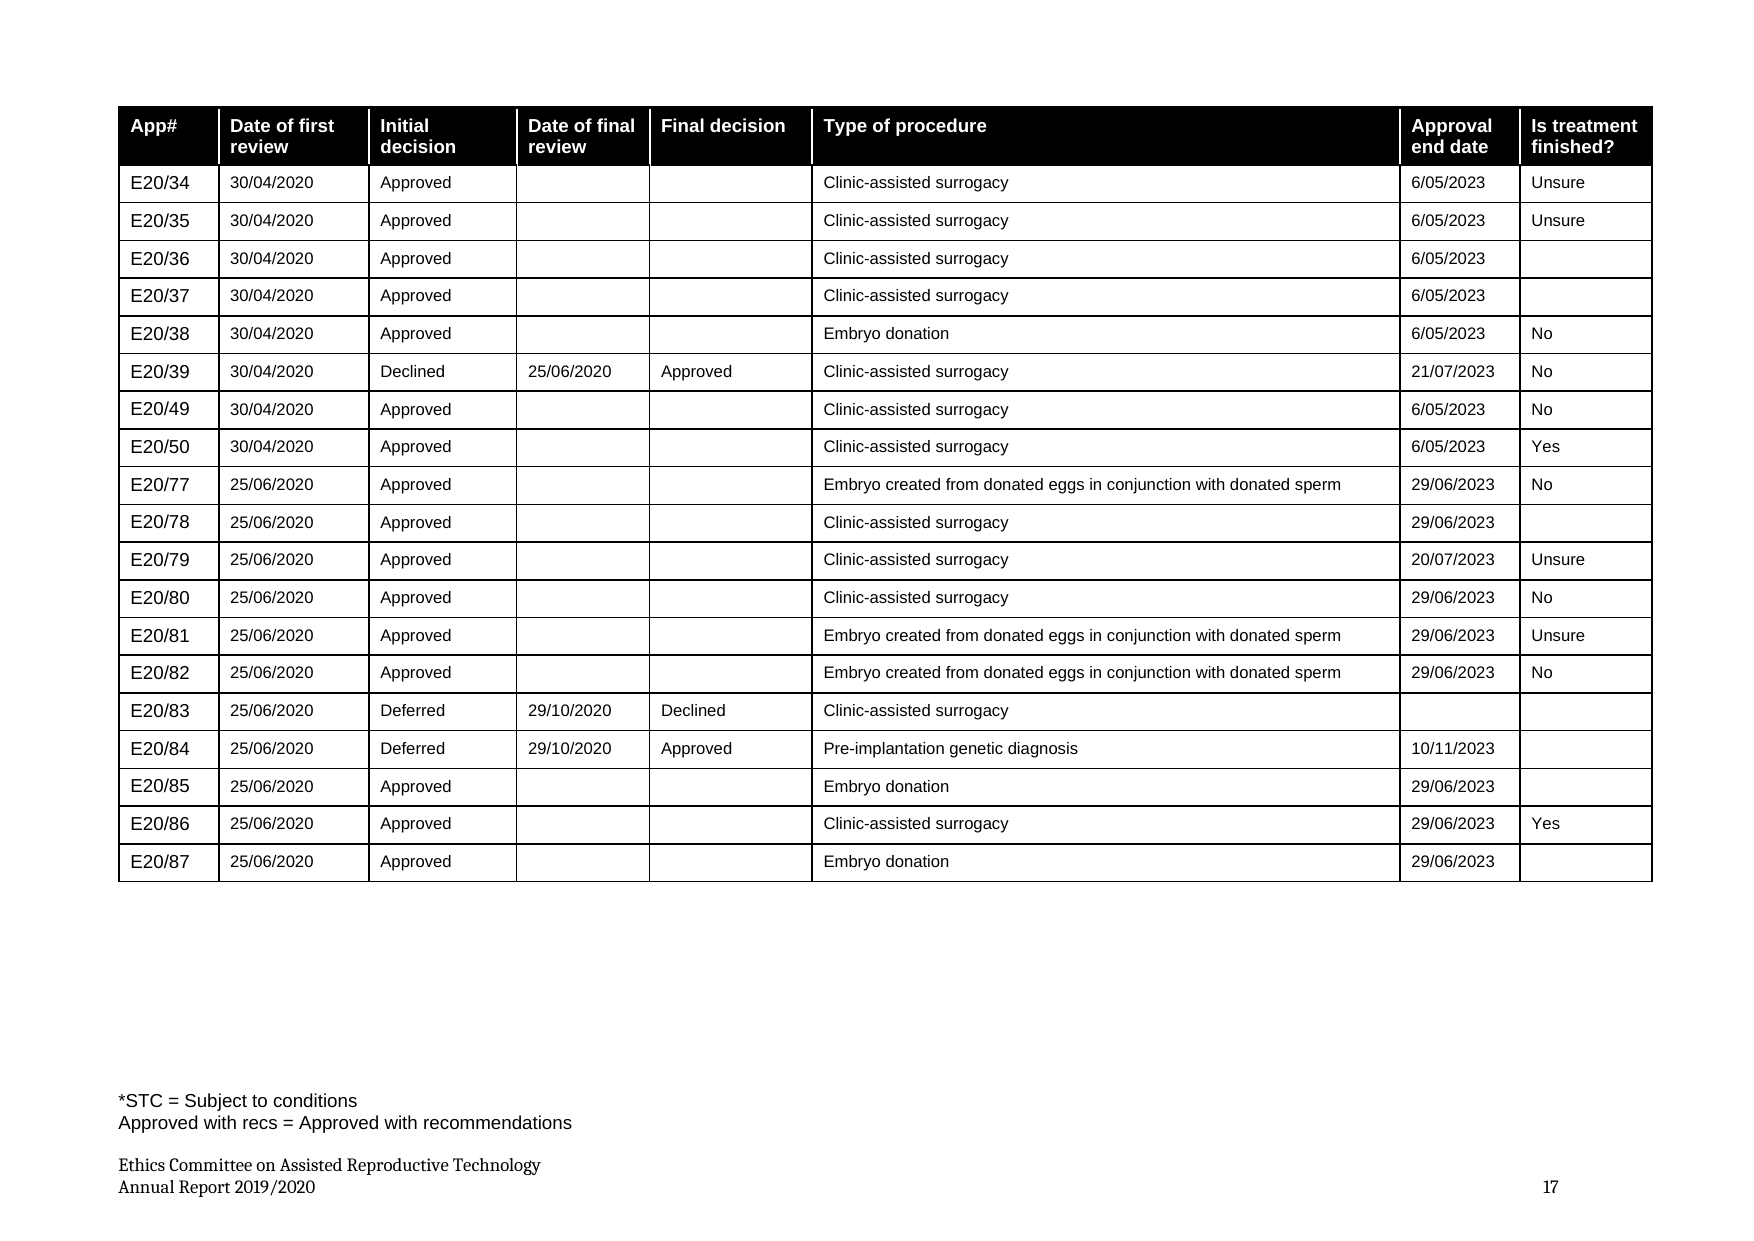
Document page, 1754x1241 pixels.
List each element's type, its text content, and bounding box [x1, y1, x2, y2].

table_cell E20/87 [120, 845, 218, 881]
table_cell Clinic-assisted surrogacy [813, 203, 1399, 239]
table_cell 25/06/2020 [220, 505, 368, 541]
table_cell [1521, 694, 1651, 730]
table_cell 6/05/2023 [1401, 279, 1519, 315]
table_cell [517, 581, 649, 617]
table_cell 25/06/2020 [220, 581, 368, 617]
table_cell 30/04/2020 [220, 279, 368, 315]
table_cell [1521, 505, 1651, 541]
table_cell [517, 203, 649, 239]
table_cell Deferred [370, 694, 516, 730]
table_cell 29/10/2020 [517, 731, 649, 767]
table_cell 29/06/2023 [1401, 581, 1519, 617]
table_cell [650, 618, 811, 654]
table_cell E20/36 [120, 241, 218, 277]
table_cell [1521, 845, 1651, 881]
table_cell Approved [370, 769, 516, 805]
table_cell No [1521, 354, 1651, 390]
table_cell [517, 543, 649, 579]
table_cell E20/77 [120, 467, 218, 503]
table_cell 29/06/2023 [1401, 505, 1519, 541]
table_cell [650, 392, 811, 428]
table_cell 30/04/2020 [220, 166, 368, 202]
table_cell [517, 392, 649, 428]
table_cell E20/39 [120, 354, 218, 390]
table_cell E20/34 [120, 166, 218, 202]
table_cell E20/82 [120, 656, 218, 692]
table_cell Declined [650, 694, 811, 730]
table_cell Embryo donation [813, 317, 1399, 353]
table_cell Approved [650, 731, 811, 767]
table_cell 6/05/2023 [1401, 392, 1519, 428]
table_cell E20/85 [120, 769, 218, 805]
table_cell [517, 279, 649, 315]
table_cell 6/05/2023 [1401, 241, 1519, 277]
table_cell 25/06/2020 [220, 694, 368, 730]
table_header Approval end date [1401, 109, 1519, 164]
table_cell Unsure [1521, 618, 1651, 654]
table_cell [650, 317, 811, 353]
table_cell [517, 241, 649, 277]
table_cell Yes [1521, 430, 1651, 466]
table_cell 25/06/2020 [220, 656, 368, 692]
table_cell Approved [370, 317, 516, 353]
table_cell Declined [370, 354, 516, 390]
table_cell 25/06/2020 [220, 731, 368, 767]
table_cell 29/06/2023 [1401, 807, 1519, 843]
table_cell Unsure [1521, 166, 1651, 202]
table_cell 25/06/2020 [220, 845, 368, 881]
table_cell Clinic-assisted surrogacy [813, 354, 1399, 390]
table_cell Approved [650, 354, 811, 390]
table_cell 6/05/2023 [1401, 317, 1519, 353]
table_cell E20/35 [120, 203, 218, 239]
table_cell No [1521, 392, 1651, 428]
table_cell No [1521, 581, 1651, 617]
table_cell [650, 279, 811, 315]
table_cell 30/04/2020 [220, 241, 368, 277]
table_cell 30/04/2020 [220, 392, 368, 428]
table_cell [650, 581, 811, 617]
table_cell E20/83 [120, 694, 218, 730]
table_cell [1521, 769, 1651, 805]
table_cell No [1521, 317, 1651, 353]
table_cell [650, 430, 811, 466]
table_cell Approved [370, 807, 516, 843]
table_cell [517, 317, 649, 353]
table_cell Clinic-assisted surrogacy [813, 166, 1399, 202]
table_cell Approved [370, 618, 516, 654]
table_cell Approved [370, 430, 516, 466]
table_cell Clinic-assisted surrogacy [813, 581, 1399, 617]
table_cell [650, 203, 811, 239]
table_cell 30/04/2020 [220, 430, 368, 466]
table_cell 29/10/2020 [517, 694, 649, 730]
table_cell Approved [370, 467, 516, 503]
table_cell [650, 845, 811, 881]
table_cell 30/04/2020 [220, 203, 368, 239]
table_cell [1521, 241, 1651, 277]
table_cell E20/79 [120, 543, 218, 579]
table_cell E20/50 [120, 430, 218, 466]
table_cell [650, 166, 811, 202]
table_cell [1521, 731, 1651, 767]
table_cell E20/81 [120, 618, 218, 654]
table_cell 29/06/2023 [1401, 656, 1519, 692]
table_cell [1401, 694, 1519, 730]
table_cell [1521, 279, 1651, 315]
table_cell No [1521, 656, 1651, 692]
table_cell 6/05/2023 [1401, 203, 1519, 239]
table_cell [517, 769, 649, 805]
table_cell Clinic-assisted surrogacy [813, 505, 1399, 541]
table_cell [517, 845, 649, 881]
table_cell 25/06/2020 [220, 769, 368, 805]
table_cell [650, 241, 811, 277]
table_cell 20/07/2023 [1401, 543, 1519, 579]
table_cell 30/04/2020 [220, 354, 368, 390]
table_cell Deferred [370, 731, 516, 767]
table_cell Approved [370, 656, 516, 692]
table_cell Embryo donation [813, 845, 1399, 881]
table_cell Clinic-assisted surrogacy [813, 694, 1399, 730]
table_cell 25/06/2020 [220, 467, 368, 503]
table_cell E20/49 [120, 392, 218, 428]
table_cell Embryo created from donated eggs in conjunction with donated sperm [813, 618, 1399, 654]
table_cell E20/80 [120, 581, 218, 617]
table_cell [517, 656, 649, 692]
table_cell Embryo created from donated eggs in conjunction with donated sperm [813, 656, 1399, 692]
table_cell 6/05/2023 [1401, 166, 1519, 202]
table_cell E20/37 [120, 279, 218, 315]
table_cell E20/86 [120, 807, 218, 843]
table_header Date of final review [518, 109, 649, 164]
table_cell Pre-implantation genetic diagnosis [813, 731, 1399, 767]
table_cell 29/06/2023 [1401, 845, 1519, 881]
table_cell E20/38 [120, 317, 218, 353]
table_cell Clinic-assisted surrogacy [813, 392, 1399, 428]
table_cell Approved [370, 241, 516, 277]
table_cell [517, 467, 649, 503]
table_cell [517, 505, 649, 541]
table_cell No [1521, 467, 1651, 503]
table_cell Approved [370, 279, 516, 315]
table_cell 25/06/2020 [220, 807, 368, 843]
table_cell [650, 505, 811, 541]
table_cell [517, 807, 649, 843]
table_cell E20/84 [120, 731, 218, 767]
table_cell Clinic-assisted surrogacy [813, 807, 1399, 843]
table_cell Embryo donation [813, 769, 1399, 805]
table_header Type of procedure [813, 109, 1399, 164]
table_cell Clinic-assisted surrogacy [813, 543, 1399, 579]
table_cell [517, 430, 649, 466]
table_cell E20/78 [120, 505, 218, 541]
table_cell Clinic-assisted surrogacy [813, 279, 1399, 315]
table_cell 29/06/2023 [1401, 618, 1519, 654]
table_cell [650, 807, 811, 843]
table_cell Approved [370, 543, 516, 579]
table_cell Yes [1521, 807, 1651, 843]
table_cell Unsure [1521, 543, 1651, 579]
table_cell Embryo created from donated eggs in conjunction with donated sperm [813, 467, 1399, 503]
table_cell [650, 769, 811, 805]
table_cell Unsure [1521, 203, 1651, 239]
table_cell [517, 166, 649, 202]
table_header App# [120, 109, 218, 164]
table_cell [650, 543, 811, 579]
table_cell Approved [370, 392, 516, 428]
table_header Final decision [651, 109, 811, 164]
table_cell Approved [370, 166, 516, 202]
table_cell 25/06/2020 [517, 354, 649, 390]
table_cell 10/11/2023 [1401, 731, 1519, 767]
table_cell 30/04/2020 [220, 317, 368, 353]
table_cell Clinic-assisted surrogacy [813, 241, 1399, 277]
table_cell 21/07/2023 [1401, 354, 1519, 390]
table_cell 29/06/2023 [1401, 769, 1519, 805]
table_cell 25/06/2020 [220, 618, 368, 654]
table_header Date of first review [220, 109, 368, 164]
table_cell [650, 467, 811, 503]
table_cell 29/06/2023 [1401, 467, 1519, 503]
table_header Initial decision [370, 109, 516, 164]
table_cell Approved [370, 505, 516, 541]
table_cell Approved [370, 203, 516, 239]
table_cell [517, 618, 649, 654]
table_cell [650, 656, 811, 692]
table_cell Approved [370, 845, 516, 881]
table_cell Approved [370, 581, 516, 617]
table_cell Clinic-assisted surrogacy [813, 430, 1399, 466]
table_cell 6/05/2023 [1401, 430, 1519, 466]
table_cell 25/06/2020 [220, 543, 368, 579]
table_header Is treatment finished? [1521, 109, 1651, 164]
